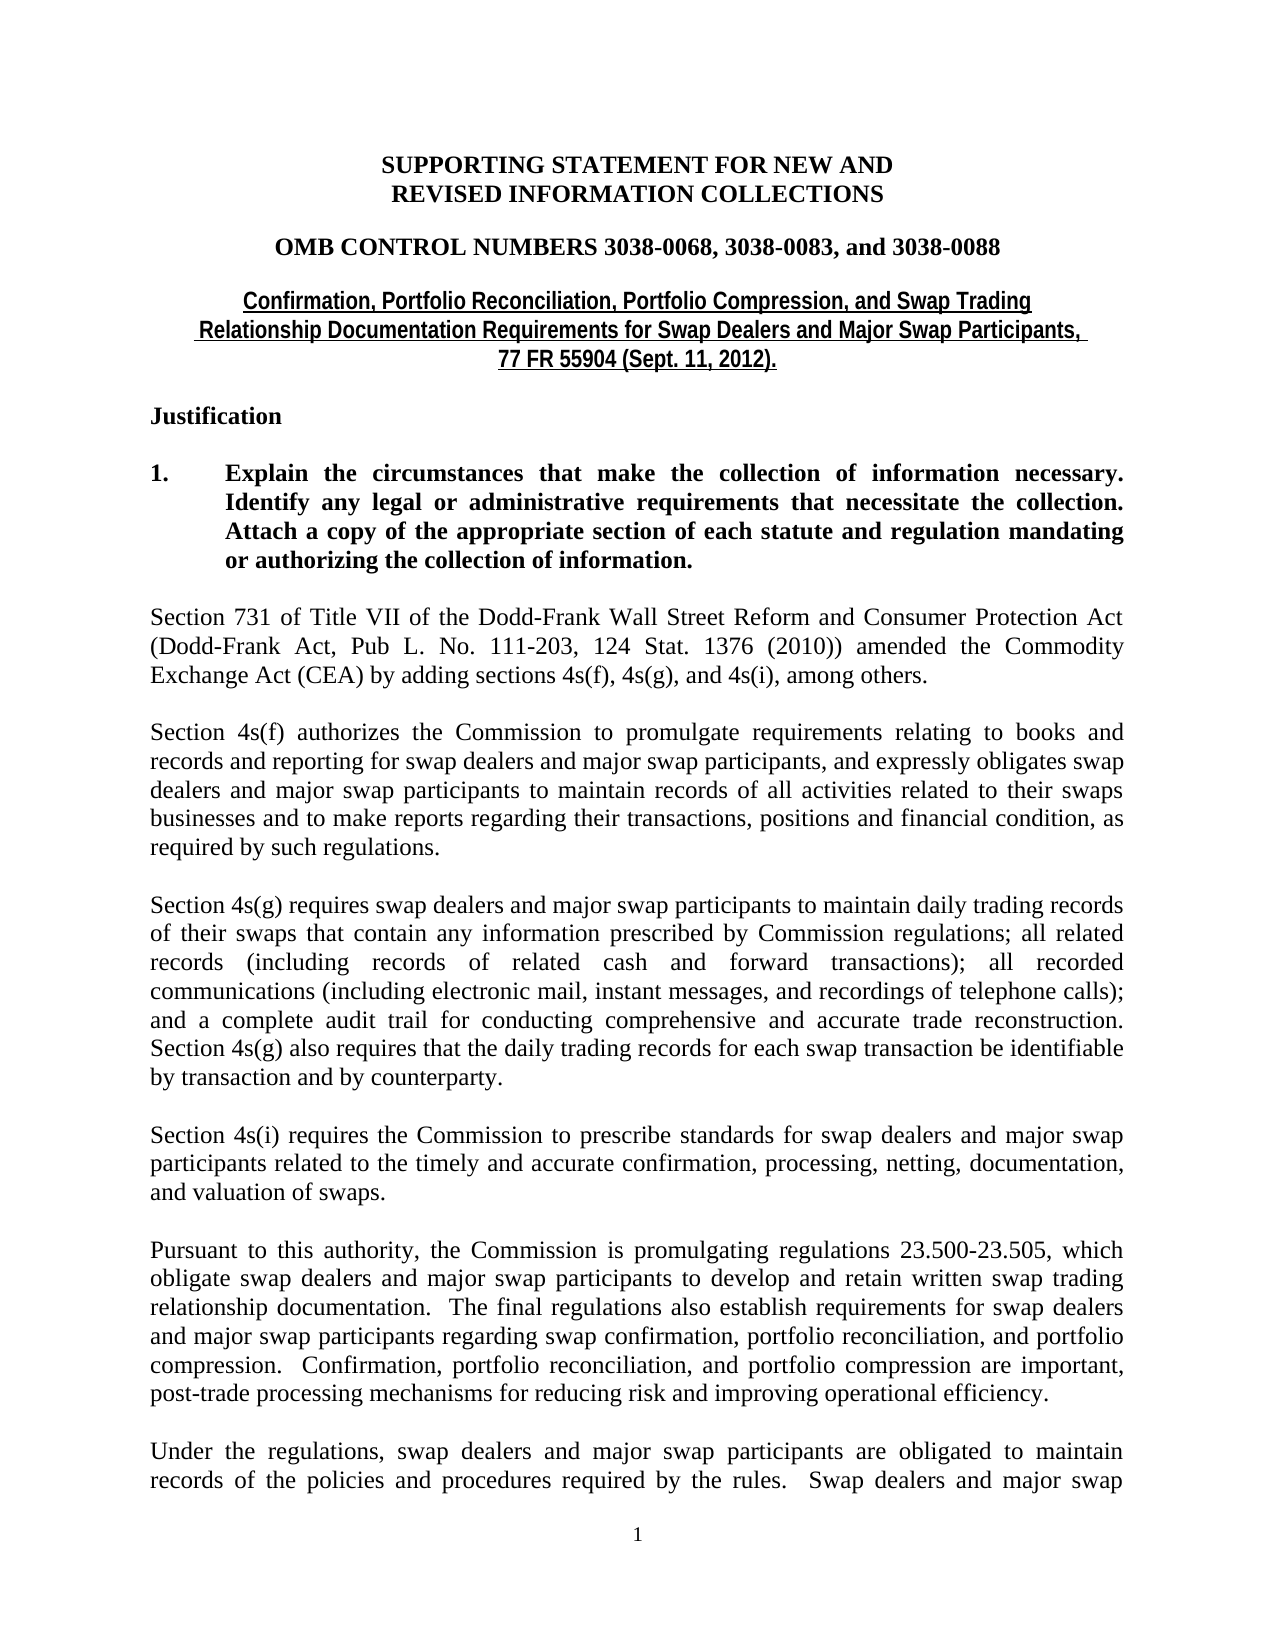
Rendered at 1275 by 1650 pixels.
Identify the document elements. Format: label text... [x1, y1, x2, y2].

text REVISED INFORMATION COLLECTIONS [150, 179, 1125, 207]
text 1. Explain the circumstances that make the collection of information necessary. Identify any legal or administrative requirements that necessitate the collection. Attach a copy of the appropriate section of each statute and regulation mandating or authorizing the collection of information. [150, 458, 1125, 573]
text Pursuant to this authority, the Commission is promulgating regulations 23.500-23.505, which obligate swap dealers and major swap participants to develop and retain written swap trading relationship documentation. The final regulations also establish requirements for swap dealers and major swap participants regarding swap confirmation, portfolio reconciliation, and portfolio compression. Confirmation, portfolio reconciliation, and portfolio compression are important, post-trade processing mechanisms for reducing risk and improving operational efficiency. [150, 1235, 1125, 1407]
text Section 4s(i) requires the Commission to prescribe standards for swap dealers and major swap participants related to the timely and accurate confirmation, processing, netting, documentation, and valuation of swaps. [150, 1120, 1125, 1206]
text OMB CONTROL NUMBERS 3038-0068, 3038-0083, and 3038-0088 [150, 232, 1125, 261]
text SUPPORTING STATEMENT FOR NEW AND [150, 150, 1125, 179]
text Relationship Documentation Requirements for Swap Dealers and Major Swap Participants, [150, 315, 1125, 343]
text Confirmation, Portfolio Reconciliation, Portfolio Compression, and Swap Trading [150, 286, 1125, 315]
text Section 731 of Title VII of the Dodd-Frank Wall Street Reform and Consumer Protection Act (Dodd-Frank Act, Pub L. No. 111-203, 124 Stat. 1376 (2010)) amended the Commodity Exchange Act (CEA) by adding sections 4s(f), 4s(g), and 4s(i), among others. [150, 602, 1125, 688]
text Section 4s(f) authorizes the Commission to promulgate requirements relating to books and records and reporting for swap dealers and major swap participants, and expressly obligates swap dealers and major swap participants to maintain records of all activities related to their swaps businesses and to make reports regarding their transactions, positions and financial condition, as required by such regulations. [150, 717, 1125, 861]
text Section 4s(g) requires swap dealers and major swap participants to maintain daily trading records of their swaps that contain any information prescribed by Commission regulations; all related records (including records of related cash and forward transactions); all recorded communications (including electronic mail, instant messages, and recordings of telephone calls); and a complete audit trail for conducting comprehensive and accurate trade reconstruction. Section 4s(g) also requires that the daily trading records for each swap transaction be identifiable by transaction and by counterparty. [150, 890, 1125, 1091]
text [150, 1436, 1125, 1493]
text 77 FR 55904 (Sept. 11, 2012). [150, 343, 1125, 372]
text Justification [150, 401, 1125, 430]
